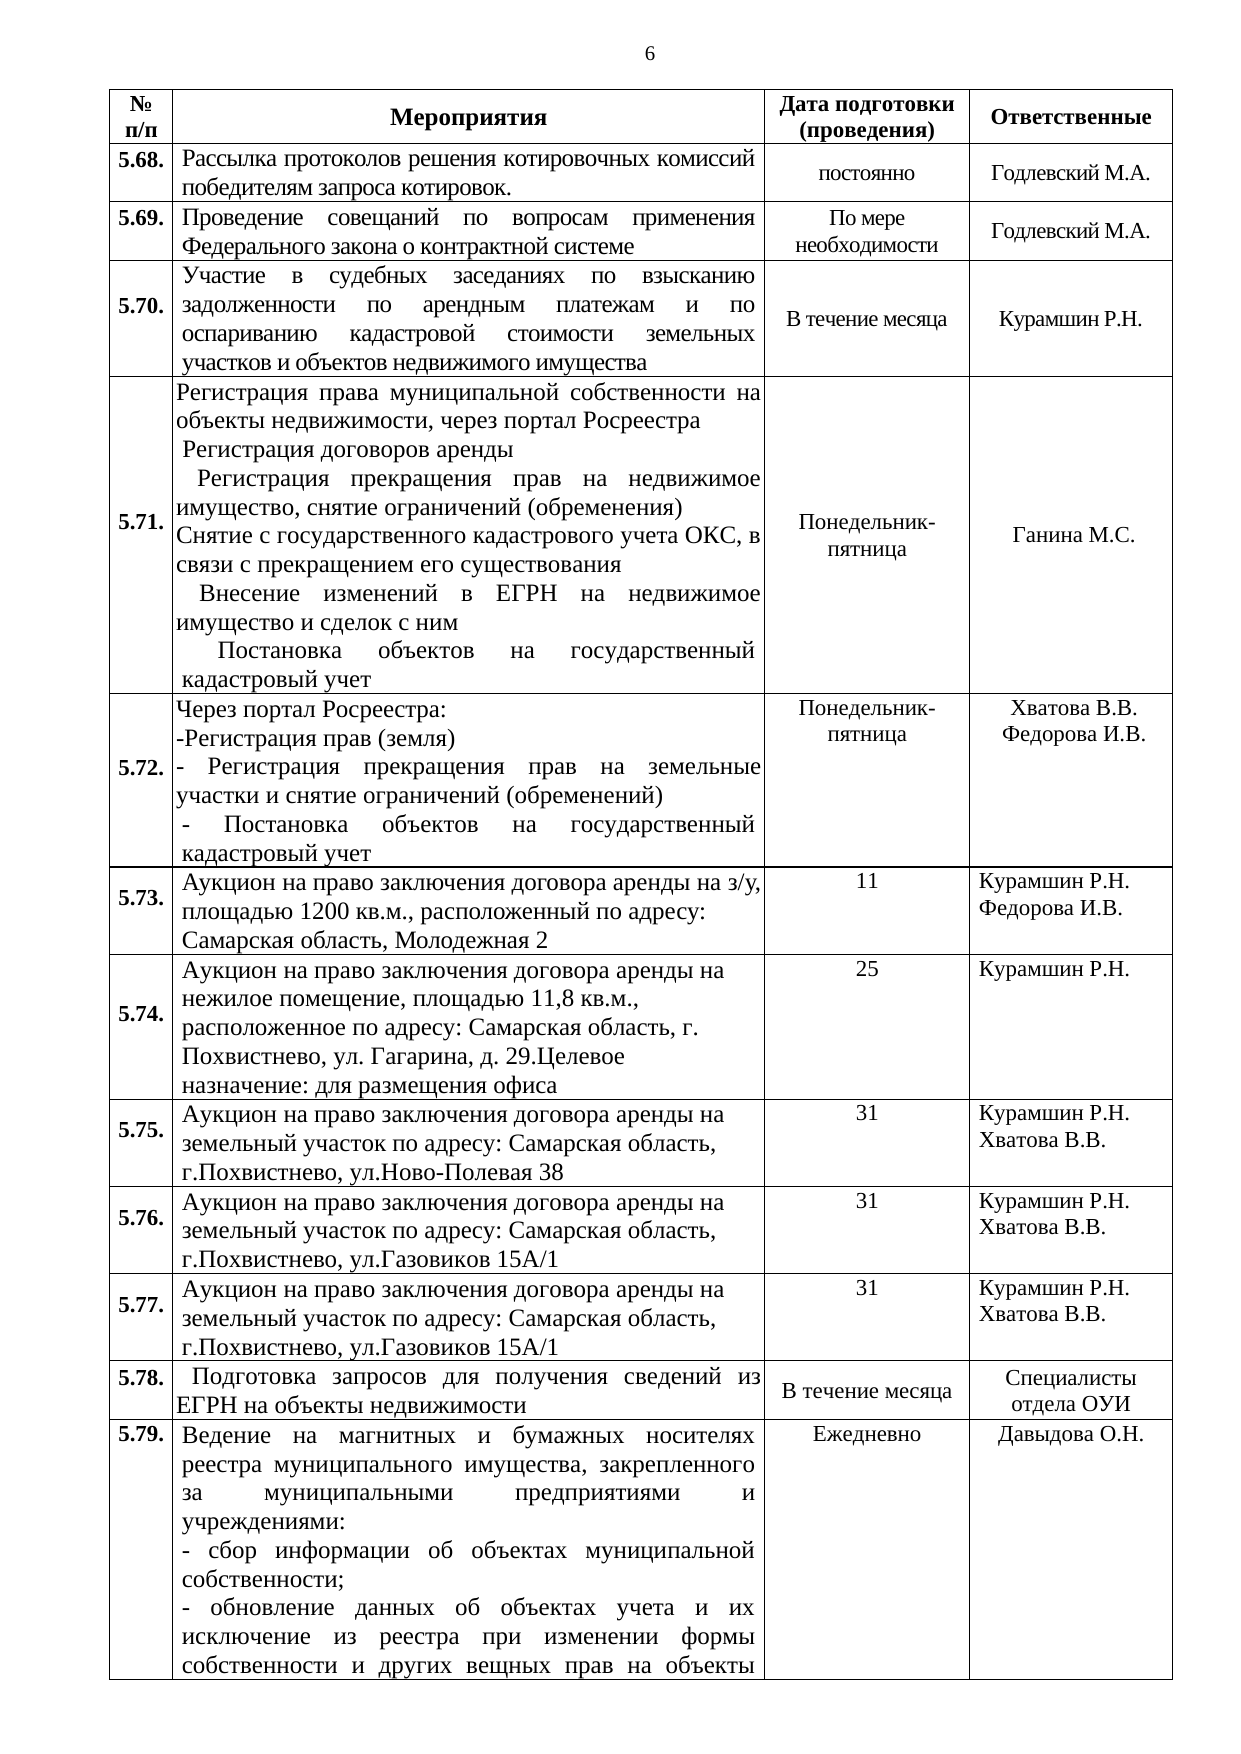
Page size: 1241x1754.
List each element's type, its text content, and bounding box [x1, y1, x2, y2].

table_cell В течение месяца [765, 1361, 969, 1419]
table_cell Аукцион на право заключения договора аренды на з/у, площадью 1200 кв.м., расположенный по адресу: Самарская область, Молодежная 2 [173, 868, 764, 954]
table_cell Участие в судебных заседаниях по взысканию задолженности по арендным платежам и по оспариванию кадастровой стоимости земельных участков и объектов недвижимого имущества [173, 261, 764, 376]
table_header Мероприятия [173, 90, 764, 142]
table_cell [110, 868, 172, 954]
table_cell [110, 694, 172, 866]
table_cell Аукцион на право заключения договора аренды на нежилое помещение, площадью 11,8 кв.м., расположенное по адресу: Самарская область, г. Похвистнево, ул. Гагарина, д. 29.Целевое назначение: для размещения офиса [173, 955, 764, 1098]
table_cell Курамшин Р.Н. Хватова В.В. [970, 1274, 1172, 1360]
table_cell Аукцион на право заключения договора аренды на земельный участок по адресу: Самарская область, г.Похвистнево, ул.Газовиков 15А/1 [173, 1187, 764, 1273]
table_cell Ганина М.С. [970, 377, 1172, 693]
table_cell Аукцион на право заключения договора аренды на земельный участок по адресу: Самарская область, г.Похвистнево, ул.Ново-Полевая 38 [173, 1100, 764, 1186]
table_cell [173, 1420, 764, 1679]
table_cell Курамшин Р.Н. Федорова И.В. [970, 868, 1172, 954]
table_cell [110, 955, 172, 1098]
table_cell Подготовка запросов для получения сведений из ЕГРН на объекты недвижимости [173, 1361, 764, 1419]
table_cell Проведение совещаний по вопросам применения Федерального закона о контрактной системе [173, 202, 764, 259]
table_cell Через портал Росреестра: -Регистрация прав (земля) - Регистрация прекращения прав на земельные участки и снятие ограничений (обременений) - Постановка объектов на государственный кадастровый учет [173, 694, 764, 866]
table_cell 31 [765, 1274, 969, 1360]
table_cell Ежедневно [765, 1420, 969, 1679]
table_cell Регистрация права муниципальной собственности на объекты недвижимости, через портал Росреестра Регистрация договоров аренды Регистрация прекращения прав на недвижимое имущество, снятие ограничений (обременения) Снятие с государственного кадастрового учета ОКС, в связи с прекращением его существования Внесение изменений в ЕГРН на недвижимое имущество и сделок с ним Постановка объектов на государственный кадастровый учет [173, 377, 764, 693]
table_cell [110, 377, 172, 693]
table_cell В течение месяца [765, 261, 969, 376]
table_cell Годлевский М.А. [970, 144, 1172, 201]
table_cell Курамшин Р.Н. [970, 261, 1172, 376]
table_cell Годлевский М.А. [970, 202, 1172, 259]
table_cell [110, 1274, 172, 1360]
table_cell [110, 202, 172, 259]
table_cell Специалисты отдела ОУИ [970, 1361, 1172, 1419]
table_cell [110, 1187, 172, 1273]
table_cell Понедельник-пятница [765, 377, 969, 693]
table_cell Понедельник-пятница [765, 694, 969, 866]
table_header Дата подготовки (проведения) [765, 90, 969, 142]
table_cell [110, 1361, 172, 1419]
table_cell [110, 1420, 172, 1679]
table_cell Рассылка протоколов решения котировочных комиссий победителям запроса котировок. [173, 144, 764, 201]
table_cell Курамшин Р.Н. Хватова В.В. [970, 1187, 1172, 1273]
table_cell постоянно [765, 144, 969, 201]
table_cell [110, 261, 172, 376]
table_cell Давыдова О.Н. [970, 1420, 1172, 1679]
table_cell По мере необходимости [765, 202, 969, 259]
table_cell 31 [765, 1100, 969, 1186]
table_cell [110, 1100, 172, 1186]
table_header Ответственные [970, 90, 1172, 142]
table_cell Аукцион на право заключения договора аренды на земельный участок по адресу: Самарская область, г.Похвистнево, ул.Газовиков 15А/1 [173, 1274, 764, 1360]
table_cell Хватова В.В. Федорова И.В. [970, 694, 1172, 866]
table_cell Курамшин Р.Н. [970, 955, 1172, 1098]
table_cell 25 [765, 955, 969, 1098]
table_cell 31 [765, 1187, 969, 1273]
table_header № п/п [110, 90, 172, 142]
table_cell 11 [765, 868, 969, 954]
table_cell [110, 144, 172, 201]
table_cell Курамшин Р.Н. Хватова В.В. [970, 1100, 1172, 1186]
